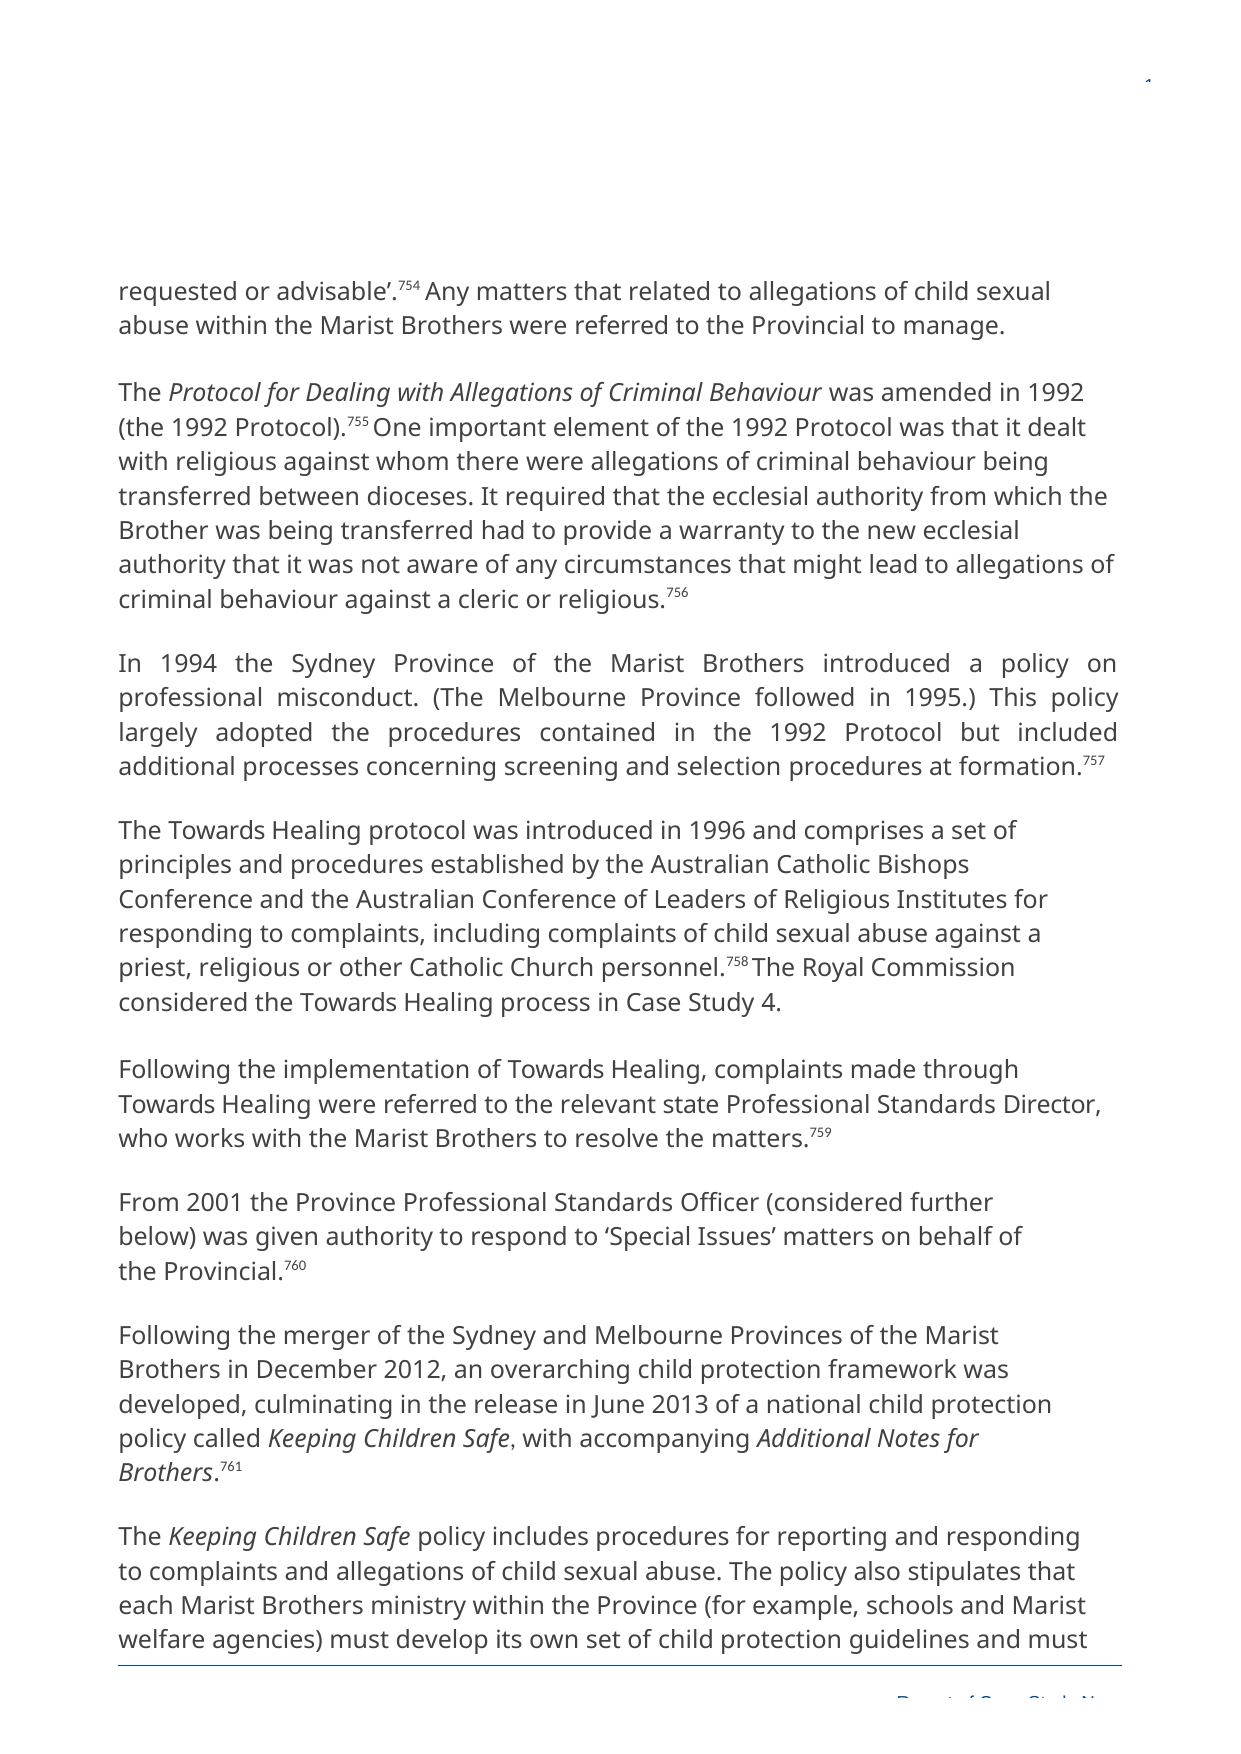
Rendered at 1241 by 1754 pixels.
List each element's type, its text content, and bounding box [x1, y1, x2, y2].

text requested or advisable’.754 Any matters that related to allegations of child sexual abuse within the Marist Brothers were referred to the Provincial to manage. [118, 273, 1121, 342]
text The Towards Healing protocol was introduced in 1996 and comprises a set of principles and procedures established by the Australian Catholic Bishops Conference and the Australian Conference of Leaders of Religious Institutes for responding to complaints, including complaints of child sexual abuse against a priest, religious or other Catholic Church personnel.758 The Royal Commission considered the Towards Healing process in Case Study 4. [118, 813, 1076, 1018]
text From 2001 the Province Professional Standards Officer (considered further below) was given authority to respond to ‘Special Issues’ matters on behalf of the Provincial.760 [118, 1185, 1043, 1287]
text Following the merger of the Sydney and Melbourne Provinces of the Marist Brothers in December 2012, an overarching child protection framework was developed, culminating in the release in June 2013 of a national child protection policy called Keeping Children Safe, with accompanying Additional Notes for Brothers.761 [118, 1317, 1099, 1489]
text In 1994 the Sydney Province of the Marist Brothers introduced a policy on professional misconduct. (The Melbourne Province followed in 1995.) This policy largely adopted the procedures contained in the 1992 Protocol but included additional processes concerning screening and selection procedures at formation.757 [118, 645, 1118, 783]
text The Protocol for Dealing with Allegations of Criminal Behaviour was amended in 1992 (the 1992 Protocol).755 One important element of the 1992 Protocol was that it dealt with religious against whom there were allegations of criminal behaviour being transferred between dioceses. It required that the ecclesial authority from which the Brother was being transferred had to provide a warranty to the new ecclesial authority that it was not aware of any circumstances that might lead to allegations of criminal behaviour against a cleric or religious.756 [118, 375, 1115, 615]
text Following the implementation of Towards Healing, complaints made through Towards Healing were referred to the relevant state Professional Standards Director, who works with the Marist Brothers to resolve the matters.759 [118, 1052, 1110, 1155]
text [118, 1519, 1091, 1656]
